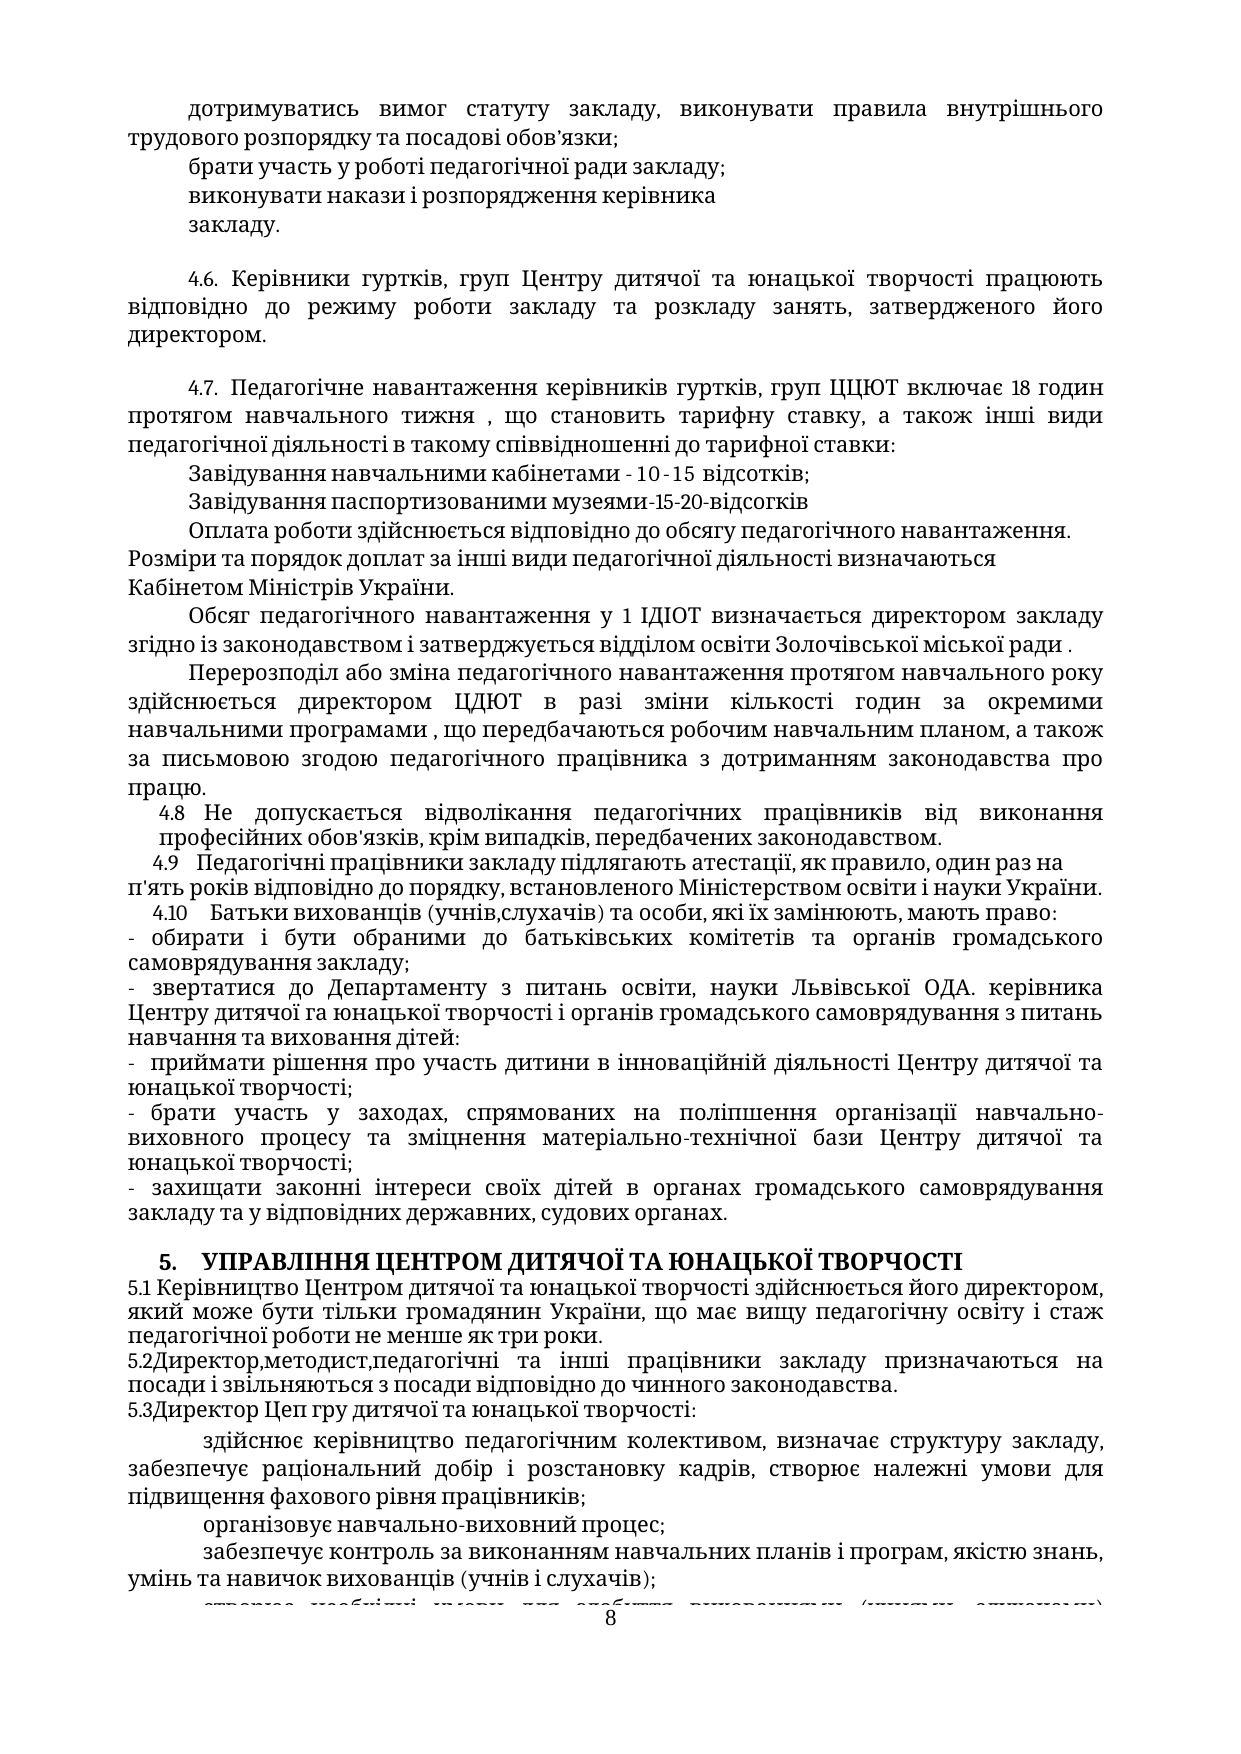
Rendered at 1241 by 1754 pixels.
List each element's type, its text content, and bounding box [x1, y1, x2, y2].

list брати участь у заходах, спрямованих на поліпшення організації навчально-виховного процесу та зміцнення матеріально-технічної бази Центру дитячої та юнацької творчості; [128, 1101, 1104, 1176]
list захищати законні інтереси своїх дітей в органах громадського самоврядування закладу та у відповідних державних, судових органах. [128, 1176, 1104, 1226]
text здійснює керівництво педагогічним колективом, визначає структуру закладу, забезпечує раціональний добір і розстановку кадрів, створює належні умови для підвищення фахового рівня працівників; [128, 1426, 1104, 1510]
text Завідування паспортизованими музеями-15-20-відсогків [128, 487, 1104, 515]
text створює необхідні умови для здобуття вихованцями (учнями, слухачами) позашкільної [203, 1592, 1104, 1605]
text 5.3Директор Цеп гру дитячої та юнацької творчості: [128, 1398, 1104, 1422]
list Батьки вихованців (учнів,слухачів) та особи, які їх замінюють, мають право: [153, 901, 1104, 926]
list обирати і бути обраними до батьківських комітетів та органів громадського самоврядування закладу; [128, 926, 1104, 976]
text Обсяг педагогічного навантаження у 1 ІДІОТ визначається директором закладу згідно із законодавством і затверджується відділом освіти Золочівської міської ради . [128, 601, 1104, 658]
text дотримуватись вимог статуту закладу, виконувати правила внутрішнього трудового розпорядку та посадові обов’язки; [128, 94, 1104, 151]
list Не допускається відволікання педагогічних працівників від виконання професійних обов'язків, крім випадків, передбачених законодавством. [159, 801, 1104, 851]
list приймати рішення про участь дитини в інноваційній діяльності Центру дитячої та юнацької творчості; [128, 1051, 1104, 1101]
text брати участь у роботі педагогічної ради закладу; виконувати накази і розпорядження керівника закладу. [188, 151, 773, 238]
text 5.2Директор,методист,педагогічні та інші працівники закладу призначаються на посади і звільняються з посади відповідно до чинного законодавства. [128, 1349, 1104, 1398]
text забезпечує контроль за виконанням навчальних планів і програм, якістю знань, умінь та навичок вихованців (учнів і слухачів); [128, 1538, 1104, 1592]
list звертатися до Департаменту з питань освіти, науки Львівської ОДА. керівника Центру дитячої га юнацької творчості і органів громадського самоврядування з питань навчання та виховання дітей: [128, 976, 1104, 1051]
list Педагогічне навантаження керівників гуртків, груп ЦЦЮТ включає 18 годин протягом навчального тижня , що становить тарифну ставку, а також інші види педагогічної діяльності в такому співвідношенні до тарифної ставки: [128, 372, 1104, 458]
list Керівники гуртків, груп Центру дитячої та юнацької творчості працюють відповідно до режиму роботи закладу та розкладу занять, затвердженого його директором. [128, 264, 1104, 348]
text організовує навчально-виховний процес; [203, 1510, 1104, 1538]
text Завідування навчальними кабінетами - 10-15 відсотків; [128, 458, 1104, 487]
list Педагогічні працівники закладу підлягають атестації, як правило, один раз на п'ять років відповідно до порядку, встановленого Міністерством освіти і науки України. [128, 851, 1104, 901]
text 5.1 Керівництво Центром дитячої та юнацької творчості здійснюється його директором, який може бути тільки громадянин України, що має вищу педагогічну освіту і стаж педагогічної роботи не менше як три роки. [128, 1275, 1104, 1349]
text Оплата роботи здійснюється відповідно до обсягу педагогічного навантаження. Розміри та порядок доплат за інші види педагогічної діяльності визначаються Кабінетом Міністрів України. [128, 515, 1104, 601]
list УПРАВЛІННЯ ЦЕНТРОМ ДИТЯЧОЇ ТА ЮНАЦЬКОЇ ТВОРЧОСТІ [159, 1251, 1104, 1275]
text Перерозподіл або зміна педагогічного навантаження протягом навчального року здійснюється директором ЦДЮТ в разі зміни кількості годин за окремими навчальними програмами , що передбачаються робочим навчальним планом, а також за письмовою згодою педагогічного працівника з дотриманням законодавства про працю. [128, 658, 1104, 801]
